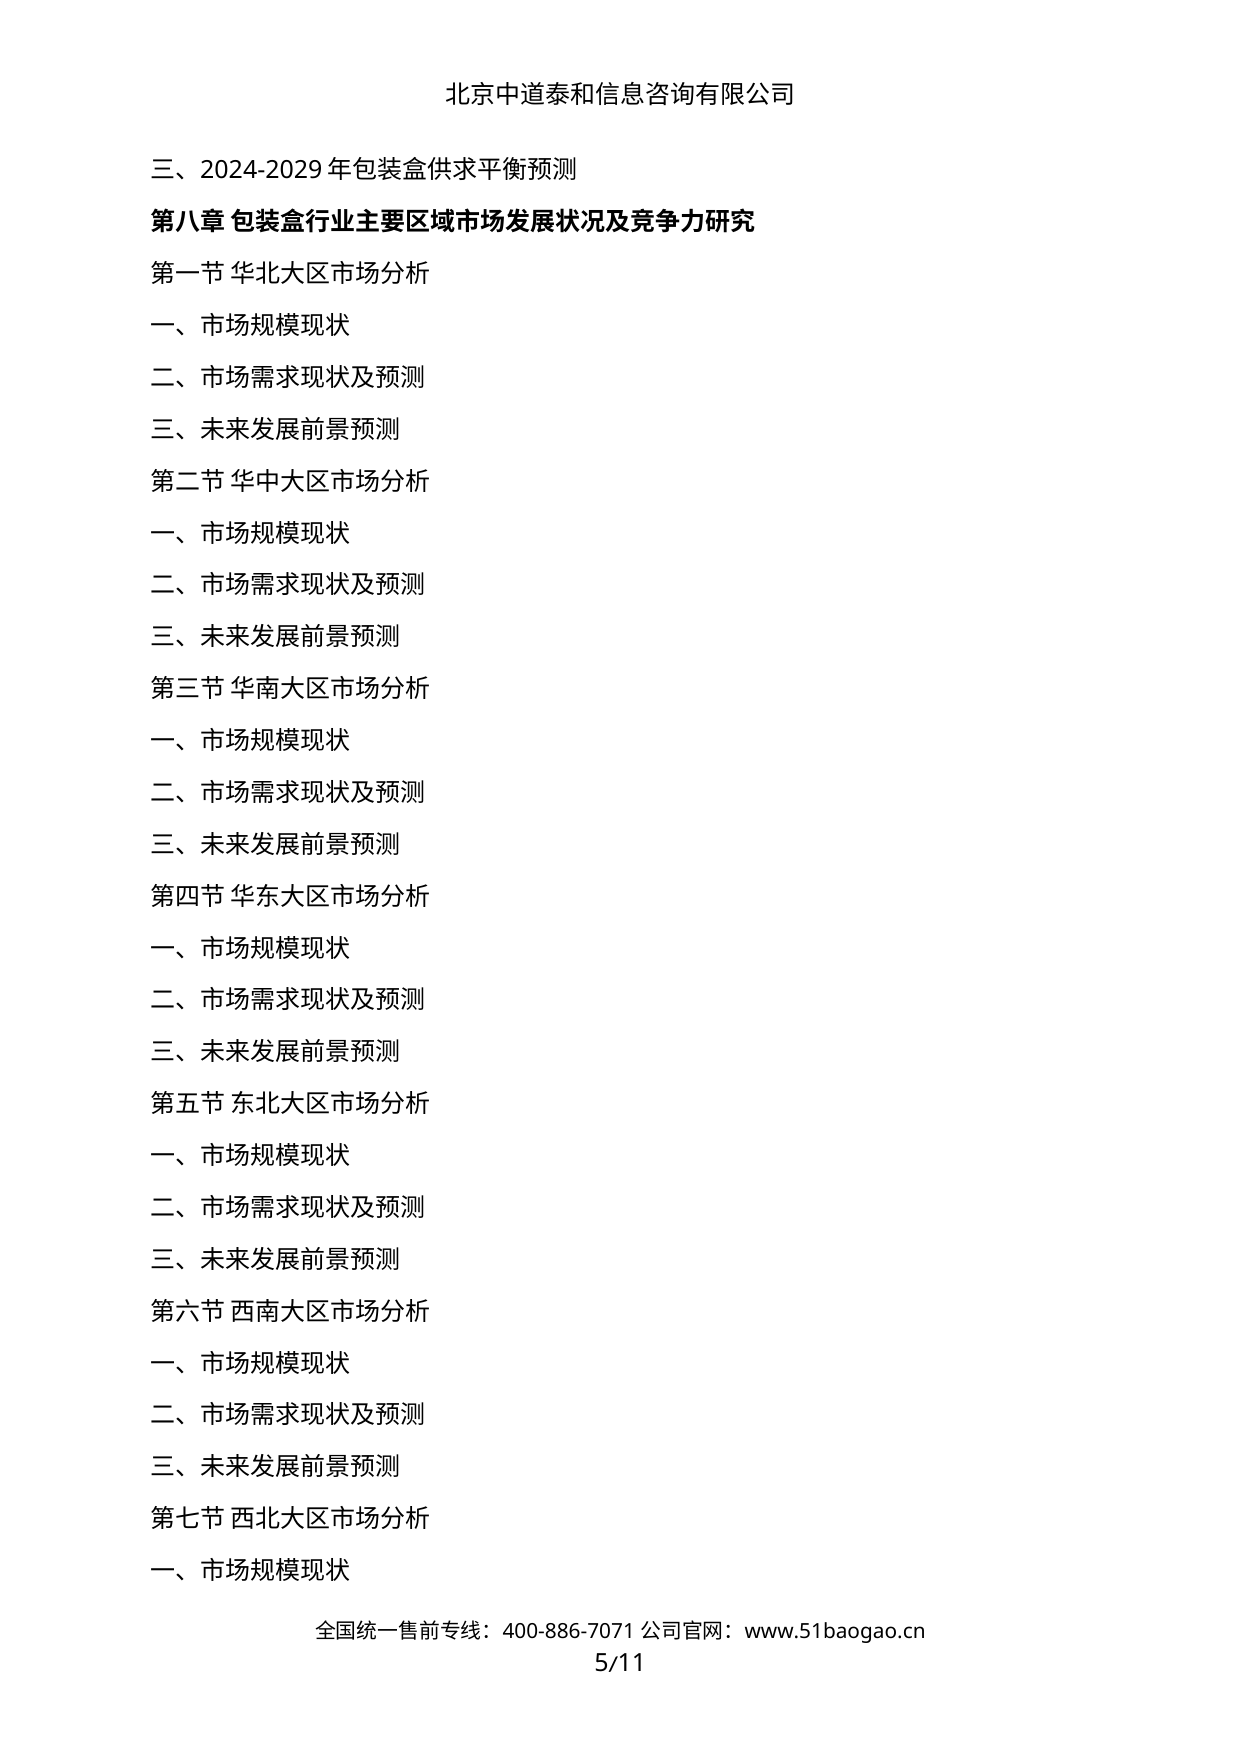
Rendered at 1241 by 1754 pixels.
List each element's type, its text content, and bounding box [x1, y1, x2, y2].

text 第六节 西南大区市场分析 [150, 1291, 1090, 1327]
text 三、未来发展前景预测 [150, 1032, 1090, 1068]
text 三、未来发展前景预测 [150, 1447, 1090, 1483]
text 一、市场规模现状 [150, 1343, 1090, 1379]
text 第三节 华南大区市场分析 [150, 669, 1090, 705]
text 第二节 华中大区市场分析 [150, 461, 1090, 497]
text 二、市场需求现状及预测 [150, 565, 1090, 601]
text 一、市场规模现状 [150, 928, 1090, 964]
text 三、未来发展前景预测 [150, 1239, 1090, 1276]
text 第一节 华北大区市场分析 [150, 254, 1090, 290]
text 一、市场规模现状 [150, 513, 1090, 549]
text 三、未来发展前景预测 [150, 617, 1090, 653]
text 一、市场规模现状 [150, 1551, 1090, 1587]
text 第五节 东北大区市场分析 [150, 1084, 1090, 1120]
text 一、市场规模现状 [150, 721, 1090, 757]
text 二、市场需求现状及预测 [150, 357, 1090, 394]
text 三、未来发展前景预测 [150, 824, 1090, 861]
text 二、市场需求现状及预测 [150, 772, 1090, 809]
text 三、2024-2029年包装盒供求平衡预测 [150, 150, 1090, 186]
text 二、市场需求现状及预测 [150, 1187, 1090, 1224]
text 第七节 西北大区市场分析 [150, 1499, 1090, 1535]
text 一、市场规模现状 [150, 1136, 1090, 1172]
text 一、市场规模现状 [150, 306, 1090, 342]
text 第四节 华东大区市场分析 [150, 876, 1090, 912]
text 二、市场需求现状及预测 [150, 1395, 1090, 1431]
text 第八章 包装盒行业主要区域市场发展状况及竞争力研究 [150, 202, 1090, 238]
text 三、未来发展前景预测 [150, 409, 1090, 446]
text 二、市场需求现状及预测 [150, 980, 1090, 1016]
